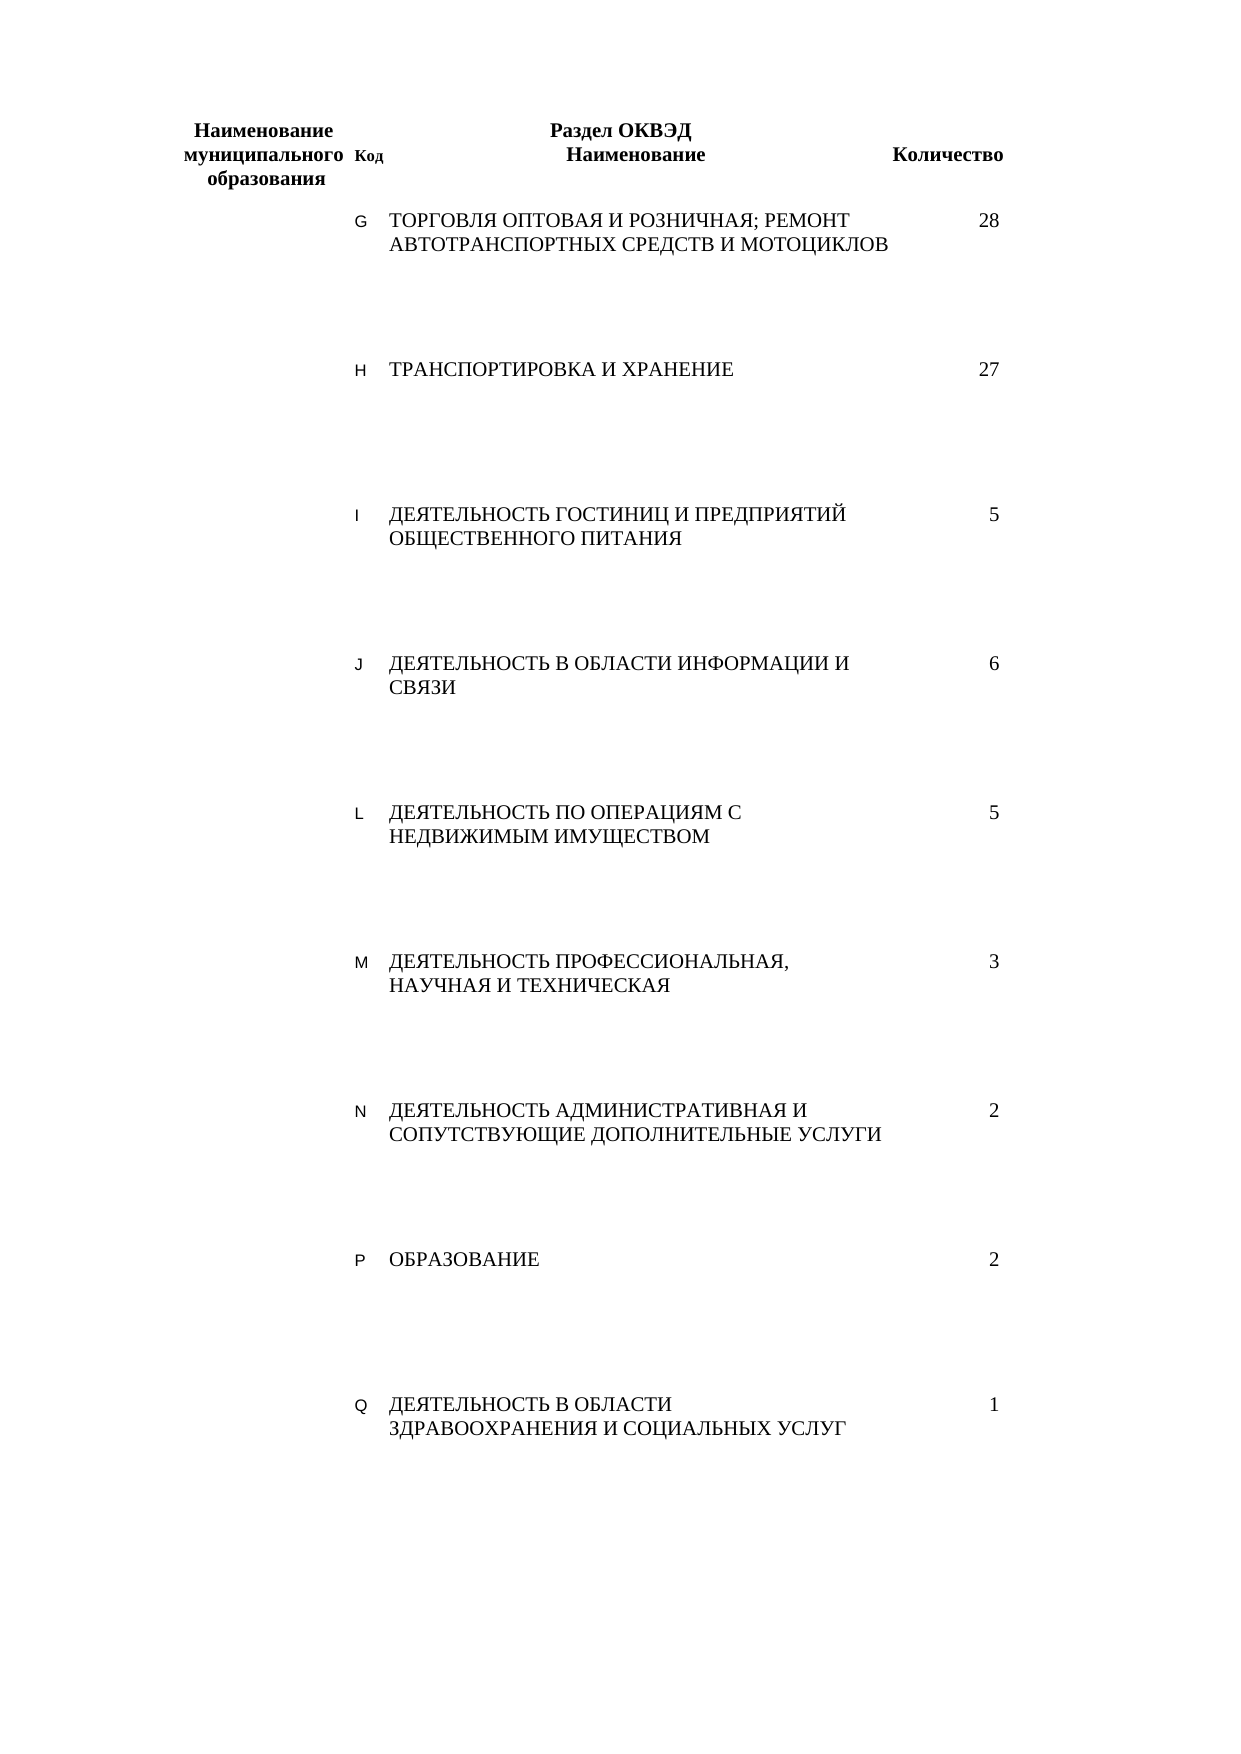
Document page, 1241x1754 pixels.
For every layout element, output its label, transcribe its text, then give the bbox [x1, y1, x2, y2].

text P ОБРАЗОВАНИЕ 2 [177, 1247, 1152, 1271]
text СОПУТСТВУЮЩИЕ ДОПОЛНИТЕЛЬНЫЕ УСЛУГИ [177, 1122, 1152, 1146]
text Наименование Раздел ОКВЭД [177, 118, 1152, 142]
text АВТОТРАНСПОРТНЫХ СРЕДСТВ И МОТОЦИКЛОВ [177, 232, 1152, 256]
text НАУЧНАЯ И ТЕХНИЧЕСКАЯ [177, 973, 1152, 997]
text J ДЕЯТЕЛЬНОСТЬ В ОБЛАСТИ ИНФОРМАЦИИ И 6 [177, 651, 1152, 675]
text муниципального Код Наименование Количество [177, 142, 1152, 166]
text СВЯЗИ [177, 675, 1152, 699]
text G ТОРГОВЛЯ ОПТОВАЯ И РОЗНИЧНАЯ; РЕМОНТ 28 [177, 208, 1152, 232]
text ОБЩЕСТВЕННОГО ПИТАНИЯ [177, 526, 1152, 550]
text НЕДВИЖИМЫМ ИМУЩЕСТВОМ [177, 824, 1152, 848]
text ЗДРАВООХРАНЕНИЯ И СОЦИАЛЬНЫХ УСЛУГ [177, 1416, 1152, 1440]
text N ДЕЯТЕЛЬНОСТЬ АДМИНИСТРАТИВНАЯ И 2 [177, 1098, 1152, 1122]
text M ДЕЯТЕЛЬНОСТЬ ПРОФЕССИОНАЛЬНАЯ, 3 [177, 949, 1152, 973]
text L ДЕЯТЕЛЬНОСТЬ ПО ОПЕРАЦИЯМ С 5 [177, 800, 1152, 824]
text H ТРАНСПОРТИРОВКА И ХРАНЕНИЕ 27 [177, 357, 1152, 381]
text I ДЕЯТЕЛЬНОСТЬ ГОСТИНИЦ И ПРЕДПРИЯТИЙ 5 [177, 502, 1152, 526]
text образования [177, 166, 1152, 190]
text Q ДЕЯТЕЛЬНОСТЬ В ОБЛАСТИ 1 [177, 1392, 1152, 1416]
